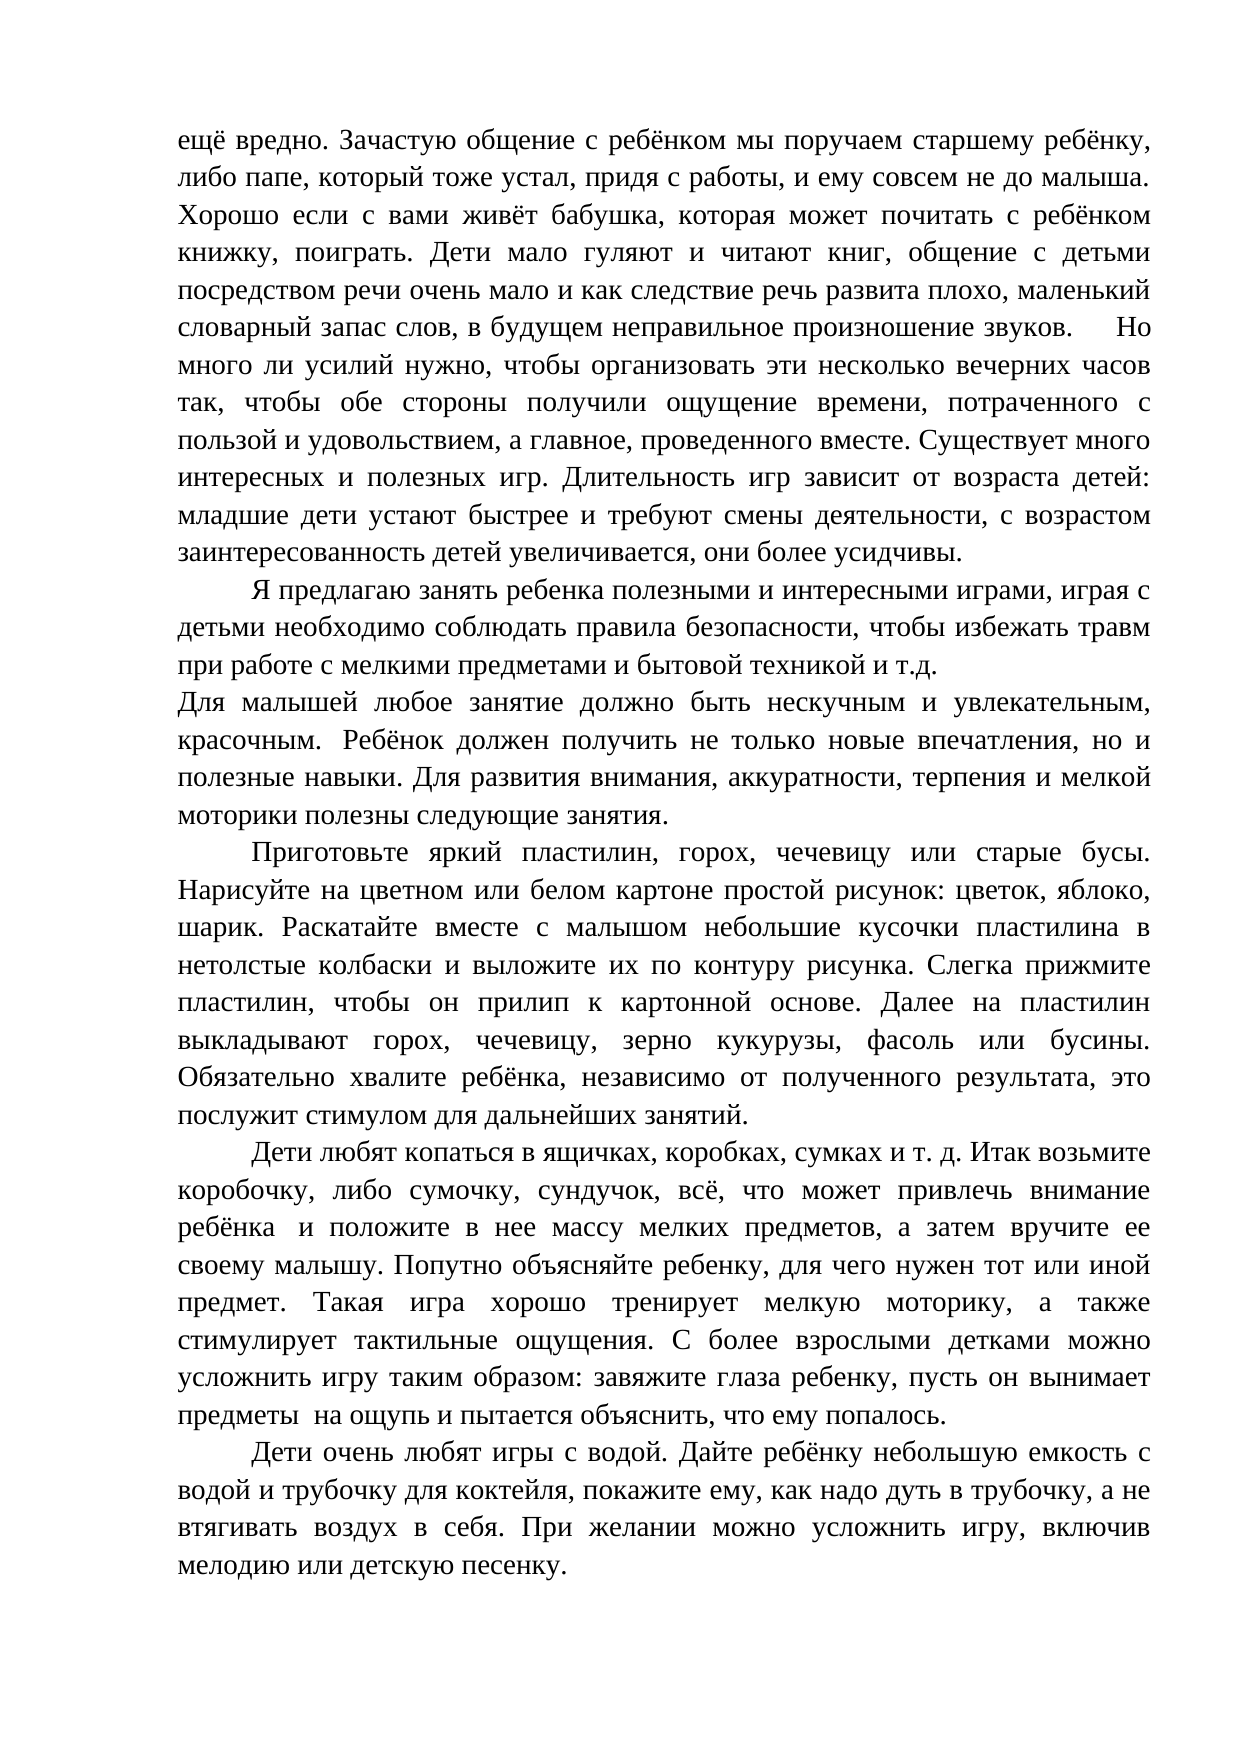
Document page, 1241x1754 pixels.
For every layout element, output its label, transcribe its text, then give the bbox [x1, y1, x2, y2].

text Дети очень любят игры с водой. Дайте ребёнку небольшую емкость с водой и трубочку для коктейля, покажите ему, как надо дуть в трубочку, а не втягивать воздух в себя. При желании можно усложнить игру, включив мелодию или детскую песенку. [177, 1431, 1152, 1581]
text Дети любят копаться в ящичках, коробках, сумках и т. д. Итак возьмите коробочку, либо сумочку, сундучок, всё, что может привлечь внимание ребёнка и положите в нее массу мелких предметов, а затем вручите ее своему малышу. Попутно объясняйте ребенку, для чего нужен тот или иной предмет. Такая игра хорошо тренирует мелкую моторику, а также стимулирует тактильные ощущения. С более взрослыми детками можно усложнить игру таким образом: завяжите глаза ребенку, пусть он вынимает предметы на ощупь и пытается объяснить, что ему попалось. [177, 1131, 1152, 1431]
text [177, 118, 1152, 568]
text Я предлагаю занять ребенка полезными и интересными играми, играя с детьми необходимо соблюдать правила безопасности, чтобы избежать травм при работе с мелкими предметами и бытовой техникой и т.д. [177, 568, 1152, 681]
text Приготовьте яркий пластилин, горох, чечевицу или старые бусы. Нарисуйте на цветном или белом картоне простой рисунок: цветок, яблоко, шарик. Раскатайте вместе с малышом небольшие кусочки пластилина в нетолстые колбаски и выложите их по контуру рисунка. Слегка прижмите пластилин, чтобы он прилип к картонной основе. Далее на пластилин выкладывают горох, чечевицу, зерно кукурузы, фасоль или бусины. Обязательно хвалите ребёнка, независимо от полученного результата, это послужит стимулом для дальнейших занятий. [177, 831, 1152, 1131]
text Для малышей любое занятие должно быть нескучным и увлекательным, красочным. Ребёнок должен получить не только новые впечатления, но и полезные навыки. Для развития внимания, аккуратности, терпения и мелкой моторики полезны следующие занятия. [177, 681, 1152, 831]
